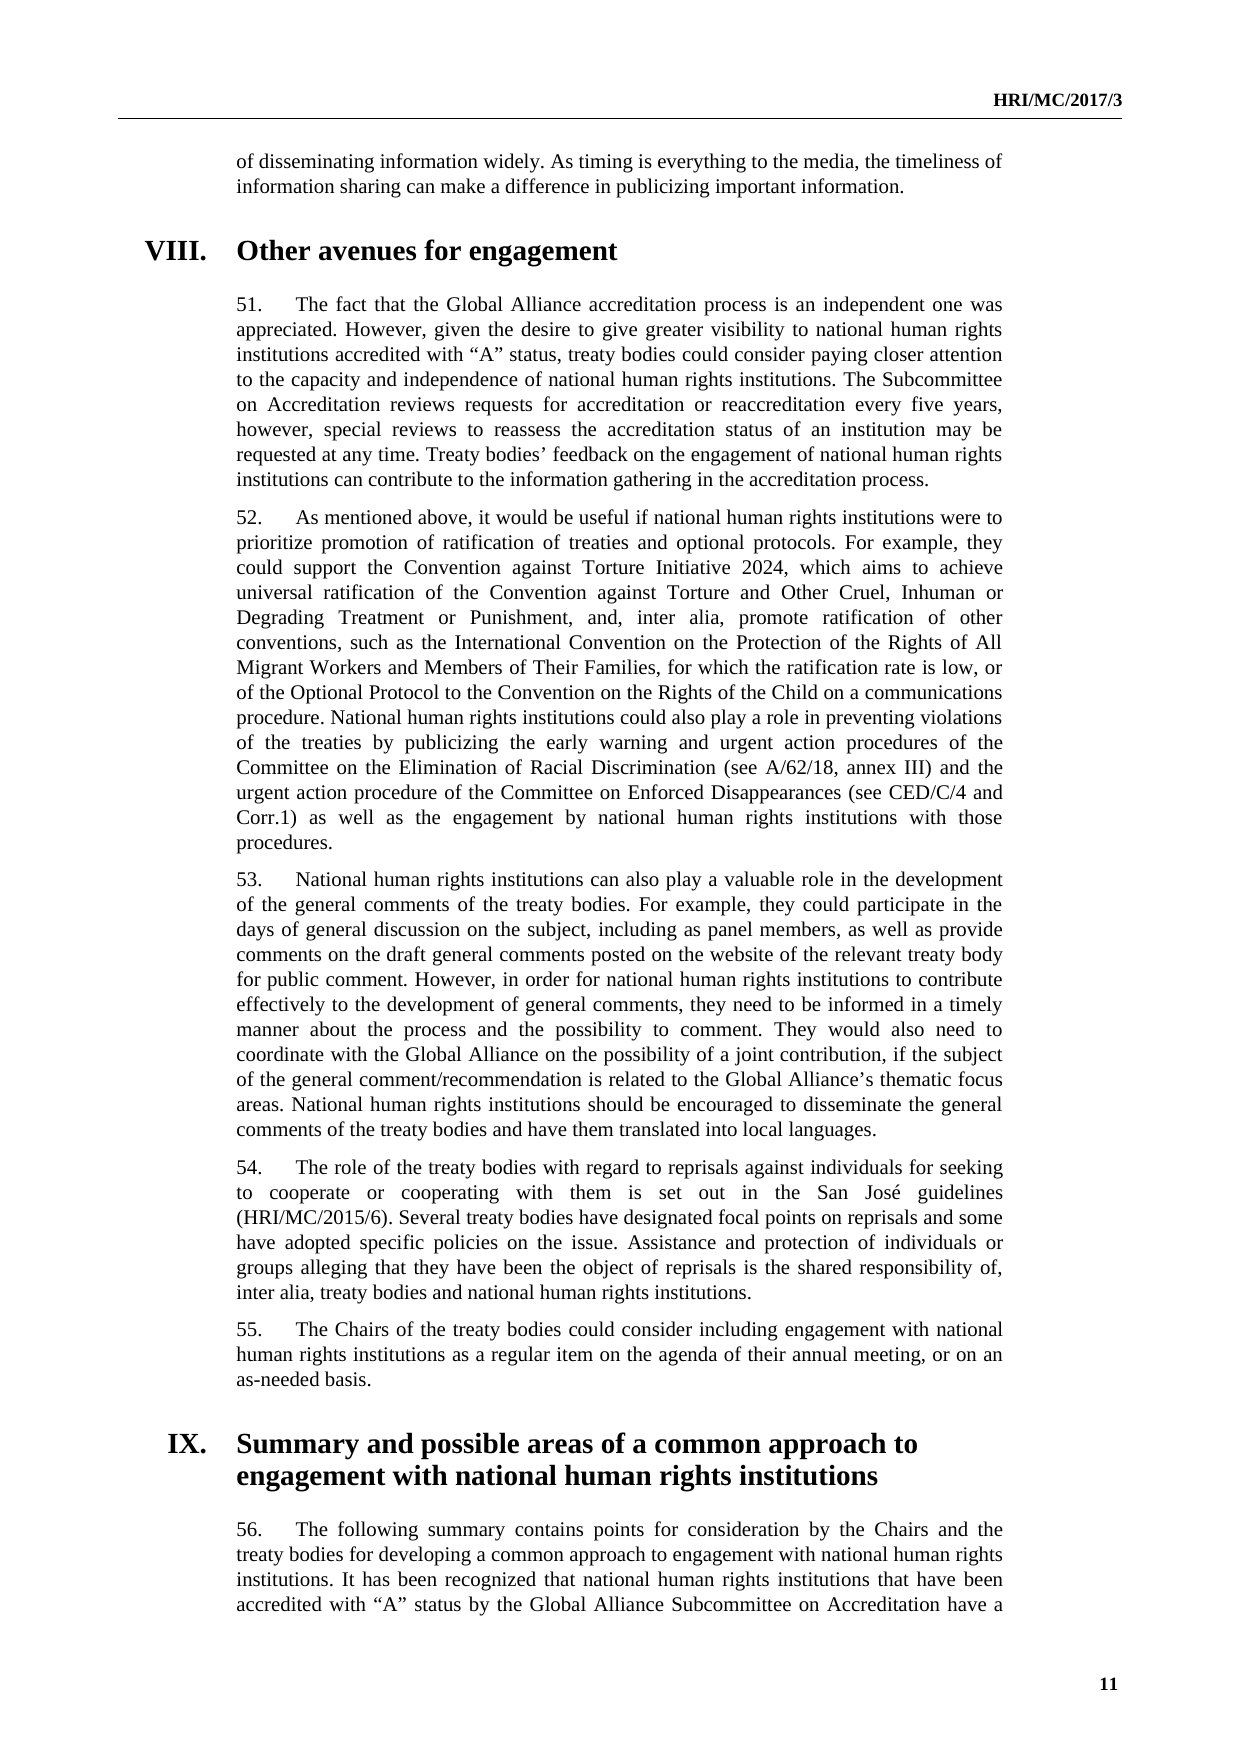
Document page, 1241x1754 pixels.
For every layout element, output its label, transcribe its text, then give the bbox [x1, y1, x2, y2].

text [236, 148, 1004, 198]
text VIII. Other avenues for engagement [118, 235, 1004, 266]
text 55. The Chairs of the treaty bodies could consider including engagement with national human rights institutions as a regular item on the agenda of their annual meeting, or on an as-needed basis. [236, 1316, 1004, 1391]
text 54. The role of the treaty bodies with regard to reprisals against individuals for seeking to cooperate or cooperating with them is set out in the San José guidelines (HRI/MC/2015/6). Several treaty bodies have designated focal points on reprisals and some have adopted specific policies on the issue. Assistance and protection of individuals or groups alleging that they have been the object of reprisals is the shared responsibility of, inter alia, treaty bodies and national human rights institutions. [236, 1154, 1004, 1304]
text 53. National human rights institutions can also play a valuable role in the development of the general comments of the treaty bodies. For example, they could participate in the days of general discussion on the subject, including as panel members, as well as provide comments on the draft general comments posted on the website of the relevant treaty body for public comment. However, in order for national human rights institutions to contribute effectively to the development of general comments, they need to be informed in a timely manner about the process and the possibility to comment. They would also need to coordinate with the Global Alliance on the possibility of a joint contribution, if the subject of the general comment/recommendation is related to the Global Alliance’s thematic focus areas. National human rights institutions should be encouraged to disseminate the general comments of the treaty bodies and have them translated into local languages. [236, 866, 1004, 1141]
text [236, 1516, 1004, 1616]
text IX. Summary and possible areas of a common approach to engagement with national human rights institutions [118, 1429, 1004, 1491]
text 51. The fact that the Global Alliance accreditation process is an independent one was appreciated. However, given the desire to give greater visibility to national human rights institutions accredited with “A” status, treaty bodies could consider paying closer attention to the capacity and independence of national human rights institutions. The Subcommittee on Accreditation reviews requests for accreditation or reaccreditation every five years, however, special reviews to reassess the accreditation status of an institution may be requested at any time. Treaty bodies’ feedback on the engagement of national human rights institutions can contribute to the information gathering in the accreditation process. [236, 291, 1004, 491]
text 52. As mentioned above, it would be useful if national human rights institutions were to prioritize promotion of ratification of treaties and optional protocols. For example, they could support the Convention against Torture Initiative 2024, which aims to achieve universal ratification of the Convention against Torture and Other Cruel, Inhuman or Degrading Treatment or Punishment, and, inter alia, promote ratification of other conventions, such as the International Convention on the Protection of the Rights of All Migrant Workers and Members of Their Families, for which the ratification rate is low, or of the Optional Protocol to the Convention on the Rights of the Child on a communications procedure. National human rights institutions could also play a role in preventing violations of the treaties by publicizing the early warning and urgent action procedures of the Committee on the Elimination of Racial Discrimination (see A/62/18, annex III) and the urgent action procedure of the Committee on Enforced Disappearances (see CED/C/4 and Corr.1) as well as the engagement by national human rights institutions with those procedures. [236, 504, 1004, 854]
